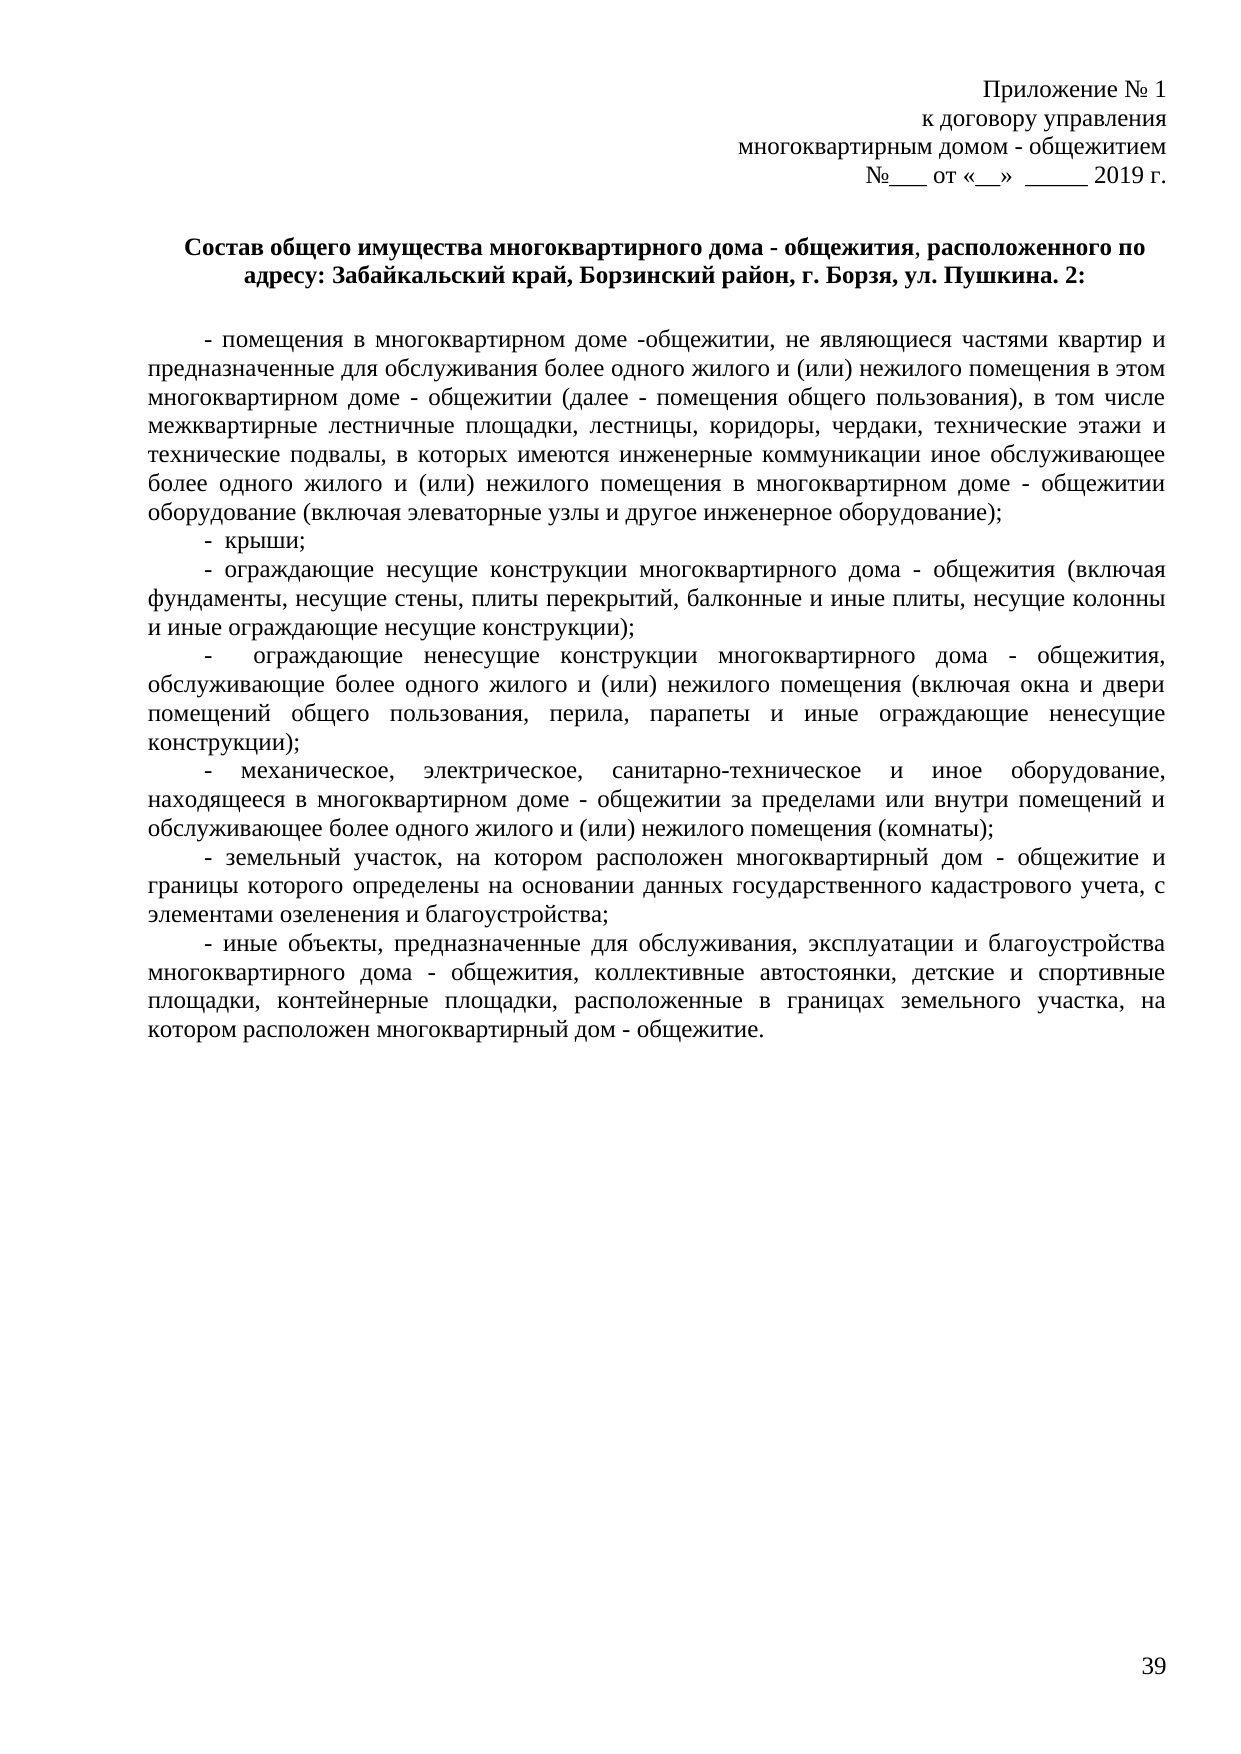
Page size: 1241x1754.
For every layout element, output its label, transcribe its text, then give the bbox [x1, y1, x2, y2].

text - ограждающие ненесущие конструкции многоквартирного дома - общежития, обслуживающие более одного жилого и (или) нежилого помещения (включая окна и двери помещений общего пользования, перила, парапеты и иные ограждающие ненесущие конструкции); [148, 640, 1167, 755]
text Состав общего имущества многоквартирного дома - общежития, расположенного по адресу: Забайкальский край, Борзинский район, г. Борзя, ул. Пушкина. 2: [177, 232, 1152, 289]
text - земельный участок, на котором расположен многоквартирный дом - общежитие и границы которого определены на основании данных государственного кадастрового учета, с элементами озеленения и благоустройства; [148, 842, 1167, 928]
text Приложение № 1 [148, 74, 1167, 103]
text №___ от «__» _____ 2019 г. [148, 160, 1167, 189]
text многоквартирным домом - общежитием [148, 131, 1167, 160]
text - ограждающие несущие конструкции многоквартирного дома - общежития (включая фундаменты, несущие стены, плиты перекрытий, балконные и иные плиты, несущие колонны и иные ограждающие несущие конструкции); [148, 554, 1167, 640]
text - крыши; [148, 525, 1167, 554]
text к договору управления [148, 103, 1167, 131]
text - иные объекты, предназначенные для обслуживания, эксплуатации и благоустройства многоквартирного дома - общежития, коллективные автостоянки, детские и спортивные площадки, контейнерные площадки, расположенные в границах земельного участка, на котором расположен многоквартирный дом - общежитие. [148, 928, 1167, 1043]
text - помещения в многоквартирном доме -общежитии, не являющиеся частями квартир и предназначенные для обслуживания более одного жилого и (или) нежилого помещения в этом многоквартирном доме - общежитии (далее - помещения общего пользования), в том числе межквартирные лестничные площадки, лестницы, коридоры, чердаки, технические этажи и технические подвалы, в которых имеются инженерные коммуникации иное обслуживающее более одного жилого и (или) нежилого помещения в многоквартирном доме - общежитии оборудование (включая элеваторные узлы и другое инженерное оборудование); [148, 324, 1167, 525]
text - механическое, электрическое, санитарно-техническое и иное оборудование, находящееся в многоквартирном доме - общежитии за пределами или внутри помещений и обслуживающее более одного жилого и (или) нежилого помещения (комнаты); [148, 755, 1167, 842]
